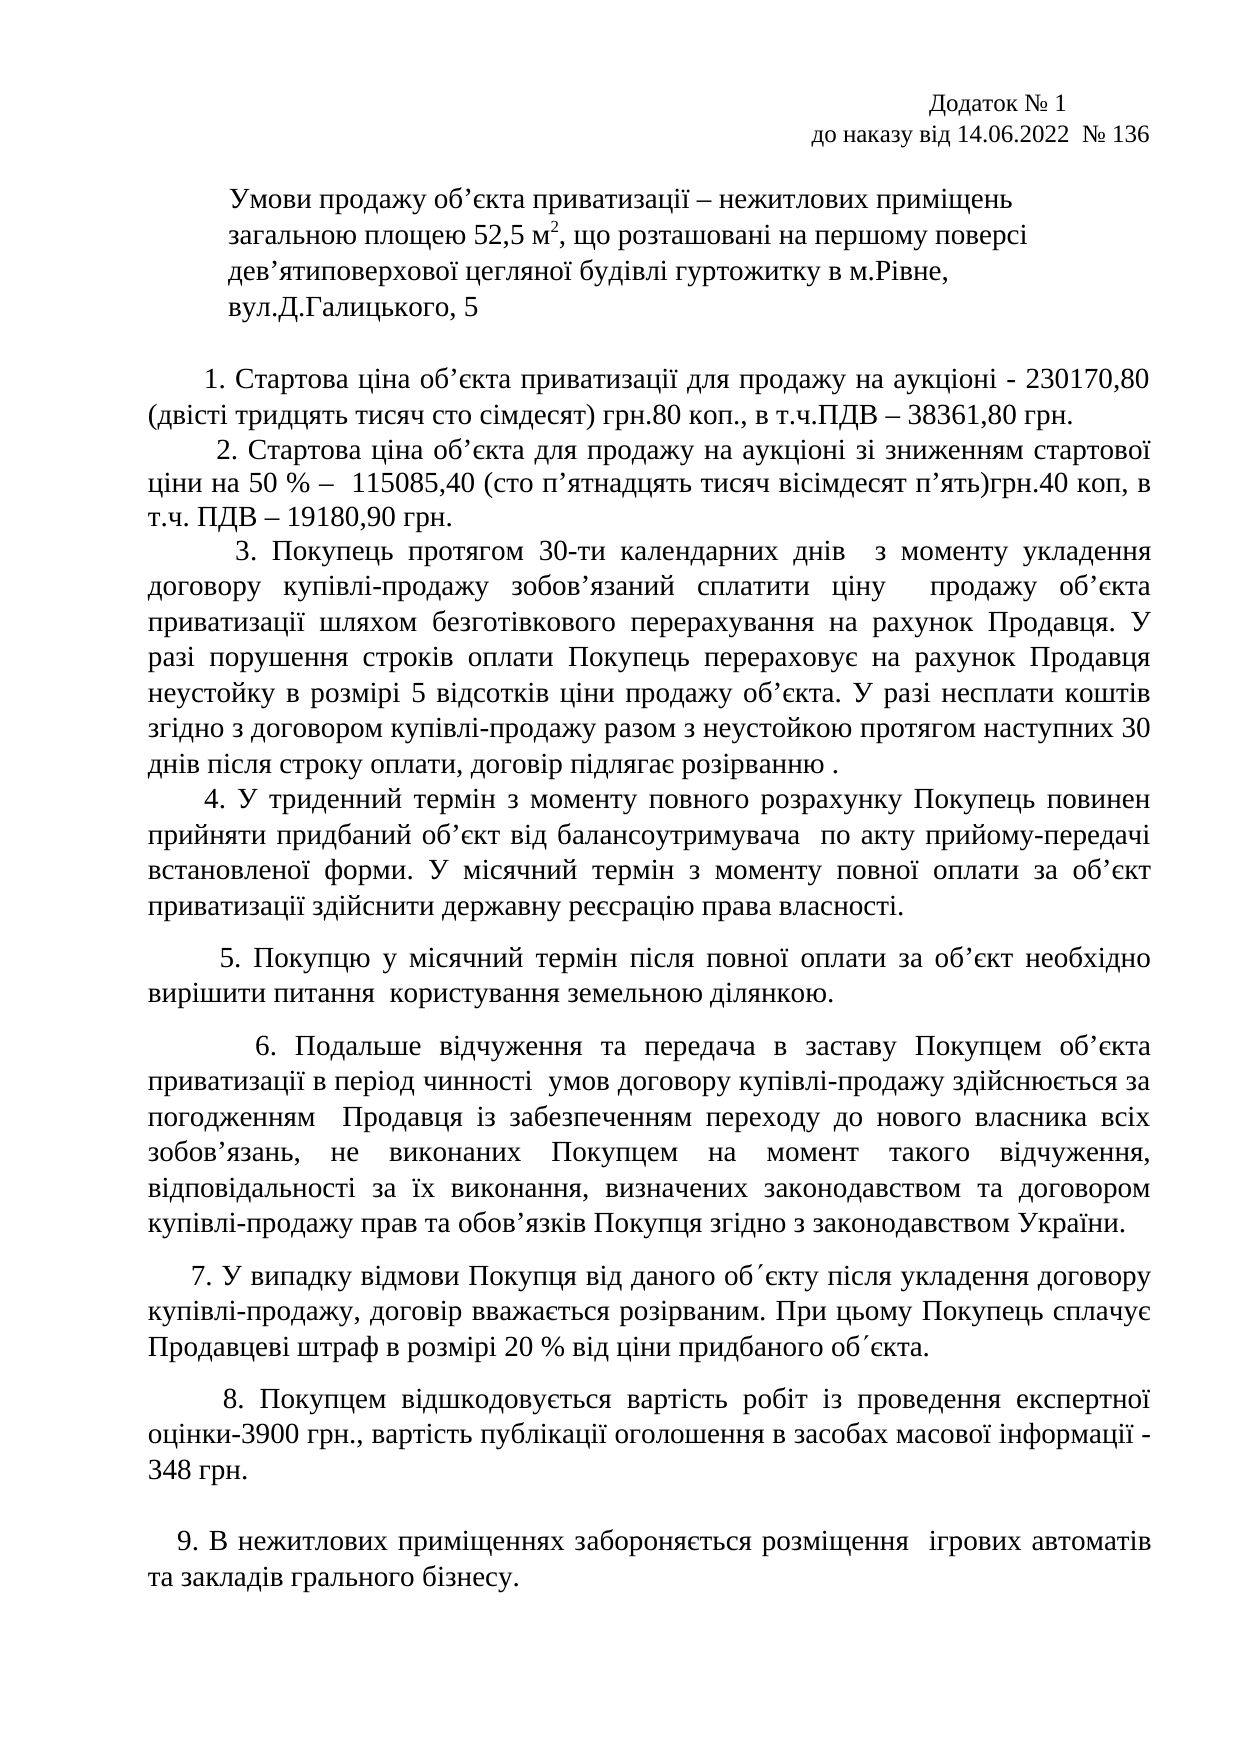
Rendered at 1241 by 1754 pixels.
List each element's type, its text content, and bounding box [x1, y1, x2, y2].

text до наказу від 14.06.2022 № 136 [148, 119, 1152, 148]
text 4. У триденний термін з моменту повного розрахунку Покупець повинен прийняти придбаний об’єкт від балансоутримувача по акту прийому-передачі встановленої форми. У місячний термін з моменту повної оплати за об’єкт приватизації здійснити державну реєсрацію права власності. [148, 781, 1152, 921]
text 9. В нежитлових приміщеннях забороняється розміщення ігрових автоматів та закладів грального бізнесу. [148, 1523, 1152, 1592]
text 5. Покупцю у місячний термін після повної оплати за об’єкт необхідно вирішити питання користування земельною ділянкою. [148, 940, 1152, 1009]
text 3. Покупець протягом 30-ти календарних днів з моменту укладення договору купівлі-продажу зобов’язаний сплатити ціну продажу об’єкта приватизації шляхом безготівкового перерахування на рахунок Продавця. У разі порушення строків оплати Покупець перераховує на рахунок Продавця неустойку в розмірі 5 відсотків ціни продажу об’єкта. У разі несплати коштів згідно з договором купівлі-продажу разом з неустойкою протягом наступних 30 днів після строку оплати, договір підлягає розірванню . [148, 533, 1152, 779]
text Додаток № 1 [148, 88, 1152, 117]
text 2. Стартова ціна об’єкта для продажу на аукціоні зі зниженням стартової ціни на 50 % – 115085,40 (сто п’ятнадцять тисяч вісімдесят п’ять)грн.40 коп, в т.ч. ПДВ – 19180,90 грн. [148, 432, 1152, 533]
text загальною площею 52,5 м2, що розташовані на першому поверсі [148, 217, 1152, 251]
text 8. Покупцем відшкодовується вартість робіт із проведення експертної оцінки-3900 грн., вартість публікації оголошення в засобах масової інформації - 348 грн. [148, 1381, 1152, 1486]
text Умови продажу об’єкта приватизації – нежитлових приміщень [148, 181, 1152, 214]
text вул.Д.Галицького, 5 [148, 289, 1152, 323]
text 6. Подальше відчуження та передача в заставу Покупцем об’єкта приватизації в період чинності умов договору купівлі-продажу здійснюється за погодженням Продавця із забезпеченням переходу до нового власника всіх зобов’язань, не виконаних Покупцем на момент такого відчуження, відповідальності за їх виконання, визначених законодавством та договором купівлі-продажу прав та обов’язків Покупця згідно з законодавством України. [148, 1028, 1152, 1239]
text 7. У випадку відмови Покупця від даного обєкту після укладення договору купівлі-продажу, договір вважається розірваним. При цьому Покупець сплачує Продавцеві штраф в розмірі 20 % від ціни придбаного обєкта. [148, 1258, 1152, 1362]
text 1. Стартова ціна об’єкта приватизації для продажу на аукціоні - 230170,80 (двісті тридцять тисяч сто сімдесят) грн.80 коп., в т.ч.ПДВ – 38361,80 грн. [148, 362, 1152, 430]
text дев’ятиповерхової цегляної будівлі гуртожитку в м.Рівне, [148, 253, 1152, 287]
